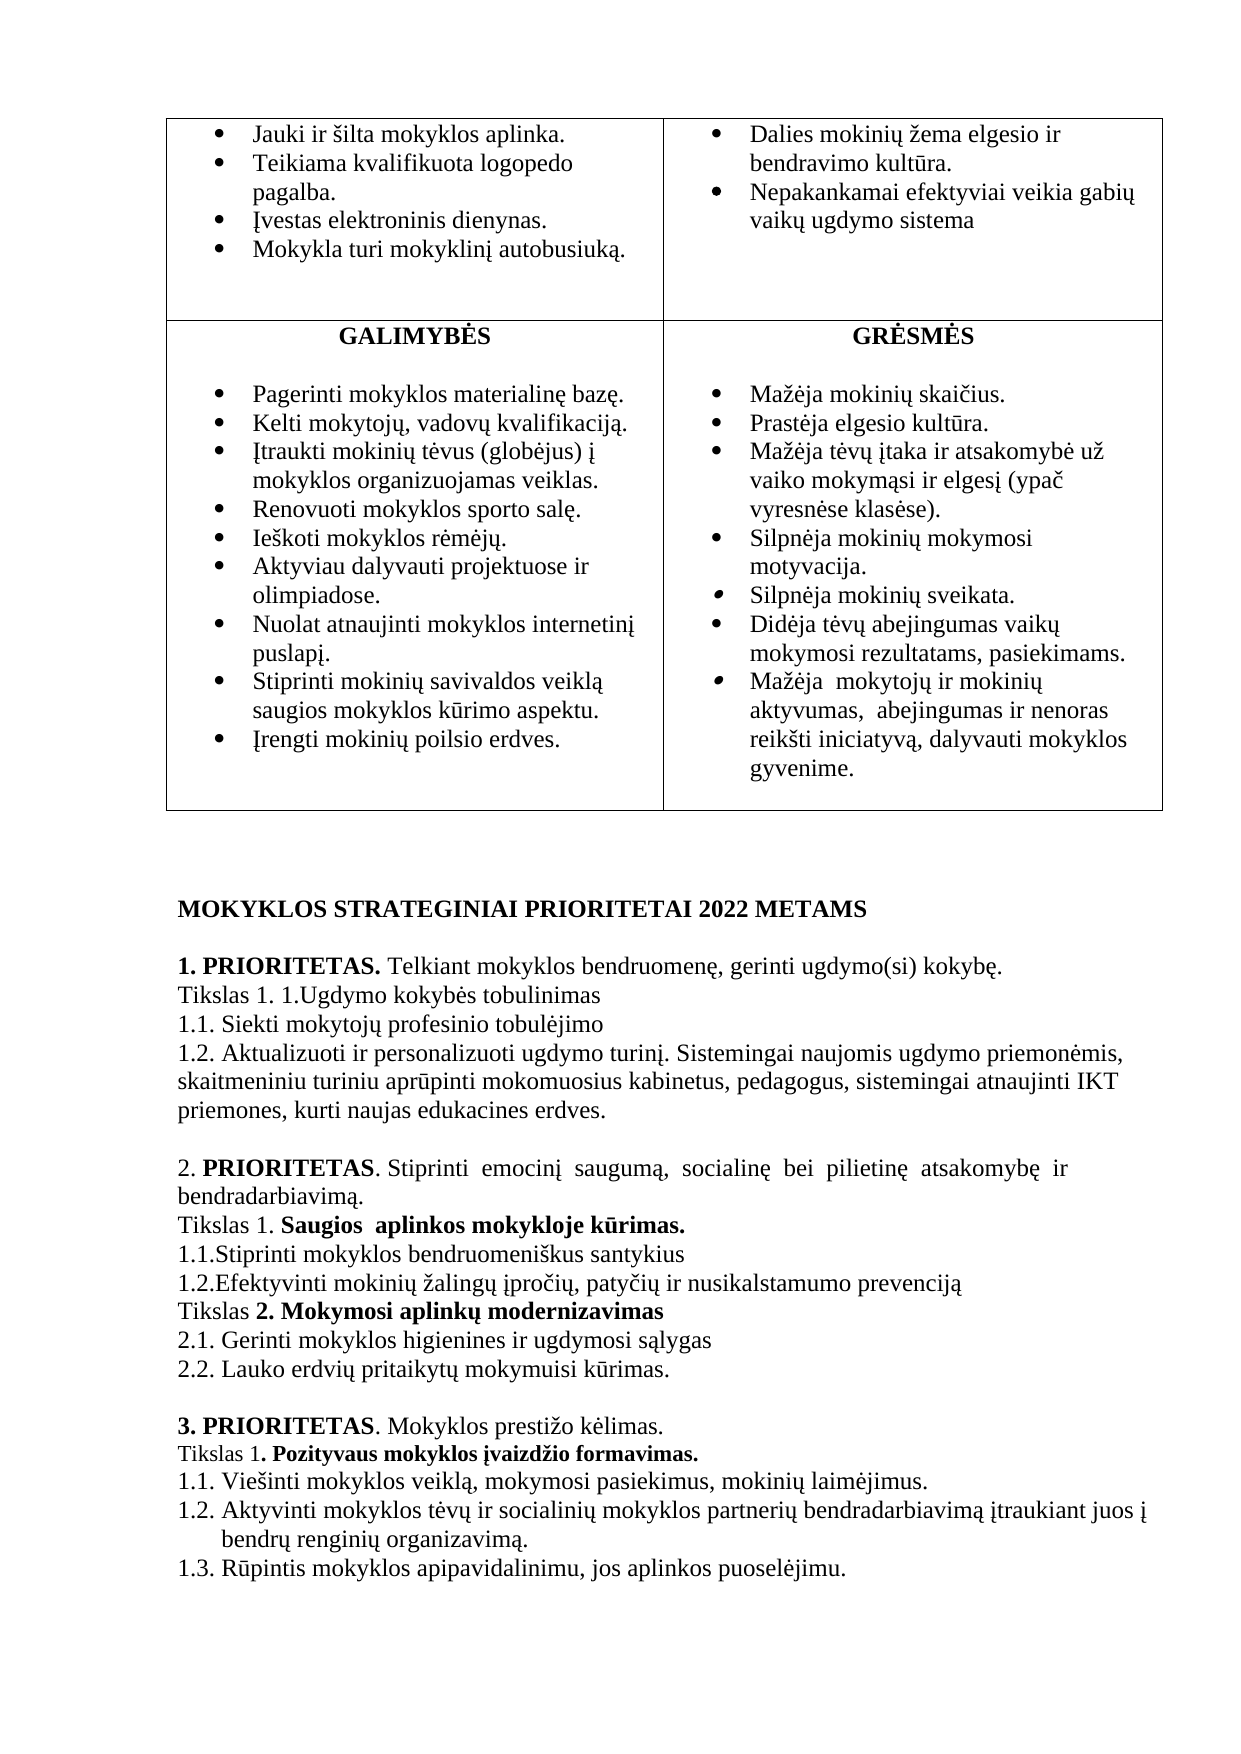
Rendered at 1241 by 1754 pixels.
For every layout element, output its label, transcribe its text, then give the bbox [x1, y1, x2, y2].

text 2.2. Lauko erdvių pritaikytų mokymuisi kūrimas. [177, 1354, 1152, 1383]
table_cell GALIMYBĖS Pagerinti mokyklos materialinę bazę. Kelti mokytojų, vadovų kvalifikaciją. Įtraukti mokinių tėvus (globėjus) į mokyklos organizuojamas veiklas. Renovuoti mokyklos sporto salę. Ieškoti mokyklos rėmėjų. Aktyviau dalyvauti projektuose ir olimpiadose. Nuolat atnaujinti mokyklos internetinį puslapį. Stiprinti mokinių savivaldos veiklą saugios mokyklos kūrimo aspektu. Įrengti mokinių poilsio erdves. [167, 321, 663, 810]
text 1.2. Aktualizuoti ir personalizuoti ugdymo turinį. Sistemingai naujomis ugdymo priemonėmis, skaitmeniniu turiniu aprūpinti mokomuosius kabinetus, pedagogus, sistemingai atnaujinti IKT priemones, kurti naujas edukacines erdves. [177, 1038, 1152, 1124]
text Tikslas 1. 1.Ugdymo kokybės tobulinimas [177, 980, 1152, 1009]
text 2. PRIORITETAS. Stiprinti emocinį saugumą, socialinę bei pilietinę atsakomybę ir bendradarbiavimą. [177, 1153, 1152, 1210]
list Aktyvinti mokyklos tėvų ir socialinių mokyklos partnerių bendradarbiavimą įtraukiant juos į bendrų renginių organizavimą. [177, 1495, 1152, 1553]
text 1.2.Efektyvinti mokinių žalingų įpročių, patyčių ir nusikalstamumo prevenciją [177, 1268, 1152, 1296]
list Rūpintis mokyklos apipavidalinimu, jos aplinkos puoselėjimu. [177, 1553, 1152, 1581]
text 3. PRIORITETAS. Mokyklos prestižo kėlimas. [177, 1411, 1152, 1440]
text 2.1. Gerinti mokyklos higienines ir ugdymosi sąlygas [177, 1325, 1152, 1354]
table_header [664, 119, 1162, 320]
text Tikslas 1. Pozityvaus mokyklos įvaizdžio formavimas. [177, 1440, 1152, 1466]
table_cell GRĖSMĖS Mažėja mokinių skaičius. Prastėja elgesio kultūra. Mažėja tėvų įtaka ir atsakomybė už vaiko mokymąsi ir elgesį (ypač vyresnėse klasėse). Silpnėja mokinių mokymosi motyvacija. Silpnėja mokinių sveikata. Didėja tėvų abejingumas vaikų mokymosi rezultatams, pasiekimams. Mažėja mokytojų ir mokinių aktyvumas, abejingumas ir nenoras reikšti iniciatyvą, dalyvauti mokyklos gyvenime. [664, 321, 1162, 810]
text Tikslas 2. Mokymosi aplinkų modernizavimas [177, 1296, 1152, 1325]
text 1. PRIORITETAS. Telkiant mokyklos bendruomenę, gerinti ugdymo(si) kokybę. [177, 951, 1152, 980]
list Viešinti mokyklos veiklą, mokymosi pasiekimus, mokinių laimėjimus. [177, 1466, 1152, 1495]
text 1.1. Siekti mokytojų profesinio tobulėjimo [177, 1009, 1152, 1038]
text 1.1.Stiprinti mokyklos bendruomeniškus santykius [177, 1239, 1152, 1268]
text Tikslas 1. Saugios aplinkos mokykloje kūrimas. [177, 1210, 1152, 1239]
text MOKYKLOS STRATEGINIAI PRIORITETAI 2022 METAMS [177, 894, 1152, 923]
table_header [167, 119, 663, 320]
